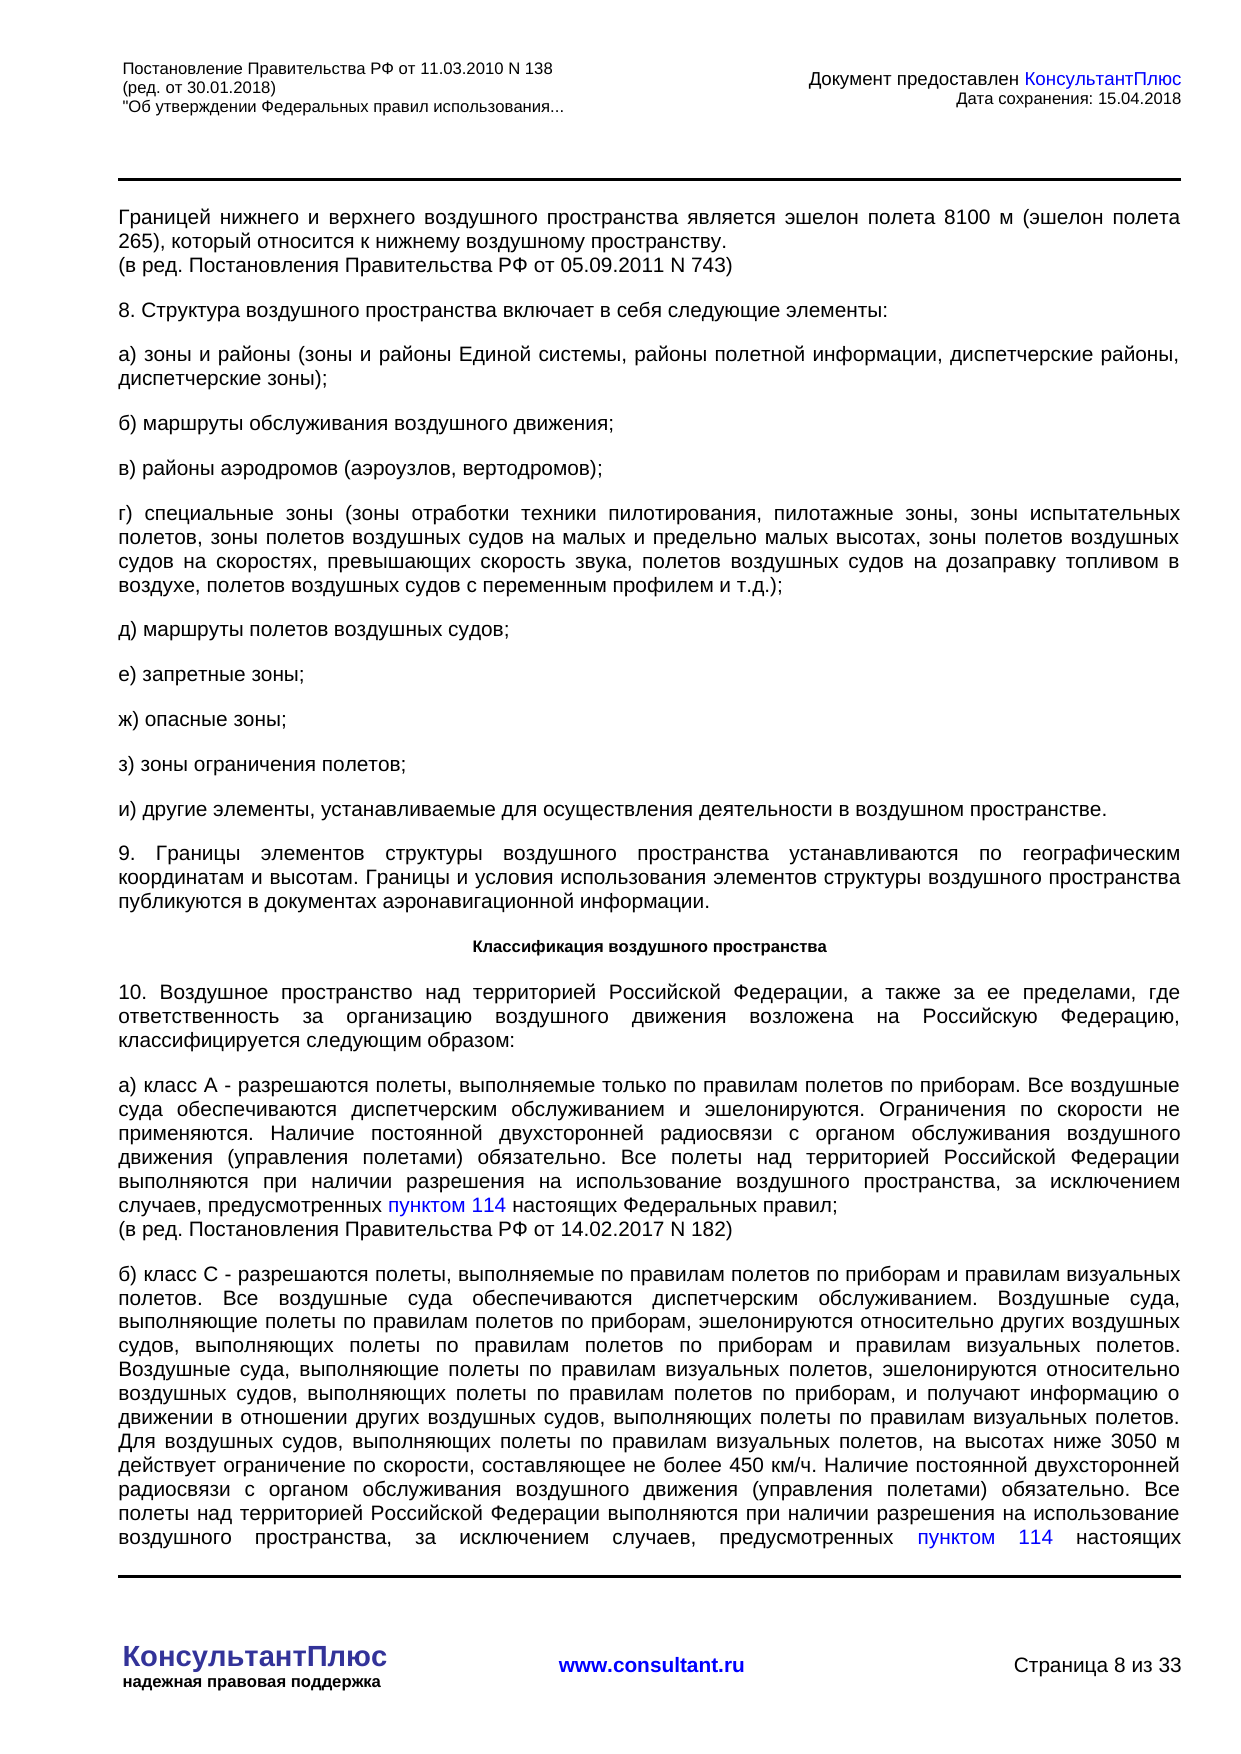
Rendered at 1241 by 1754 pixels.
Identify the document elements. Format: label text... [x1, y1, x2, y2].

text и) другие элементы, устанавливаемые для осуществления деятельности в воздушном пространстве. [118, 796, 1181, 820]
text 8. Структура воздушного пространства включает в себя следующие элементы: [118, 297, 1181, 321]
text г) специальные зоны (зоны отработки техники пилотирования, пилотажные зоны, зоны испытательных полетов, зоны полетов воздушных судов на малых и предельно малых высотах, зоны полетов воздушных судов на скоростях, превышающих скорость звука, полетов воздушных судов на дозаправку топливом в воздухе, полетов воздушных судов с переменным профилем и т.д.); [118, 501, 1181, 596]
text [118, 1261, 1181, 1549]
text 10. Воздушное пространство над территорией Российской Федерации, а также за ее пределами, где ответственность за организацию воздушного движения возложена на Российскую Федерацию, классифицируется следующим образом: [118, 980, 1181, 1052]
text а) класс A - разрешаются полеты, выполняемые только по правилам полетов по приборам. Все воздушные суда обеспечиваются диспетчерским обслуживанием и эшелонируются. Ограничения по скорости не применяются. Наличие постоянной двухсторонней радиосвязи с органом обслуживания воздушного движения (управления полетами) обязательно. Все полеты над территорией Российской Федерации выполняются при наличии разрешения на использование воздушного пространства, за исключением случаев, предусмотренных пунктом 114 настоящих Федеральных правил; [118, 1073, 1181, 1217]
text Классификация воздушного пространства [118, 937, 1181, 956]
text (в ред. Постановления Правительства РФ от 14.02.2017 N 182) [118, 1217, 1181, 1241]
text з) зоны ограничения полетов; [118, 752, 1181, 776]
text Границей нижнего и верхнего воздушного пространства является эшелон полета 8100 м (эшелон полета 265), который относится к нижнему воздушному пространству. [118, 205, 1181, 253]
text в) районы аэродромов (аэроузлов, вертодромов); [118, 456, 1181, 480]
text а) зоны и районы (зоны и районы Единой системы, районы полетной информации, диспетчерские районы, диспетчерские зоны); [118, 342, 1181, 390]
text д) маршруты полетов воздушных судов; [118, 617, 1181, 641]
text б) маршруты обслуживания воздушного движения; [118, 411, 1181, 435]
text 9. Границы элементов структуры воздушного пространства устанавливаются по географическим координатам и высотам. Границы и условия использования элементов структуры воздушного пространства публикуются в документах аэронавигационной информации. [118, 841, 1181, 913]
text ж) опасные зоны; [118, 707, 1181, 731]
text е) запретные зоны; [118, 662, 1181, 686]
text (в ред. Постановления Правительства РФ от 05.09.2011 N 743) [118, 253, 1181, 277]
